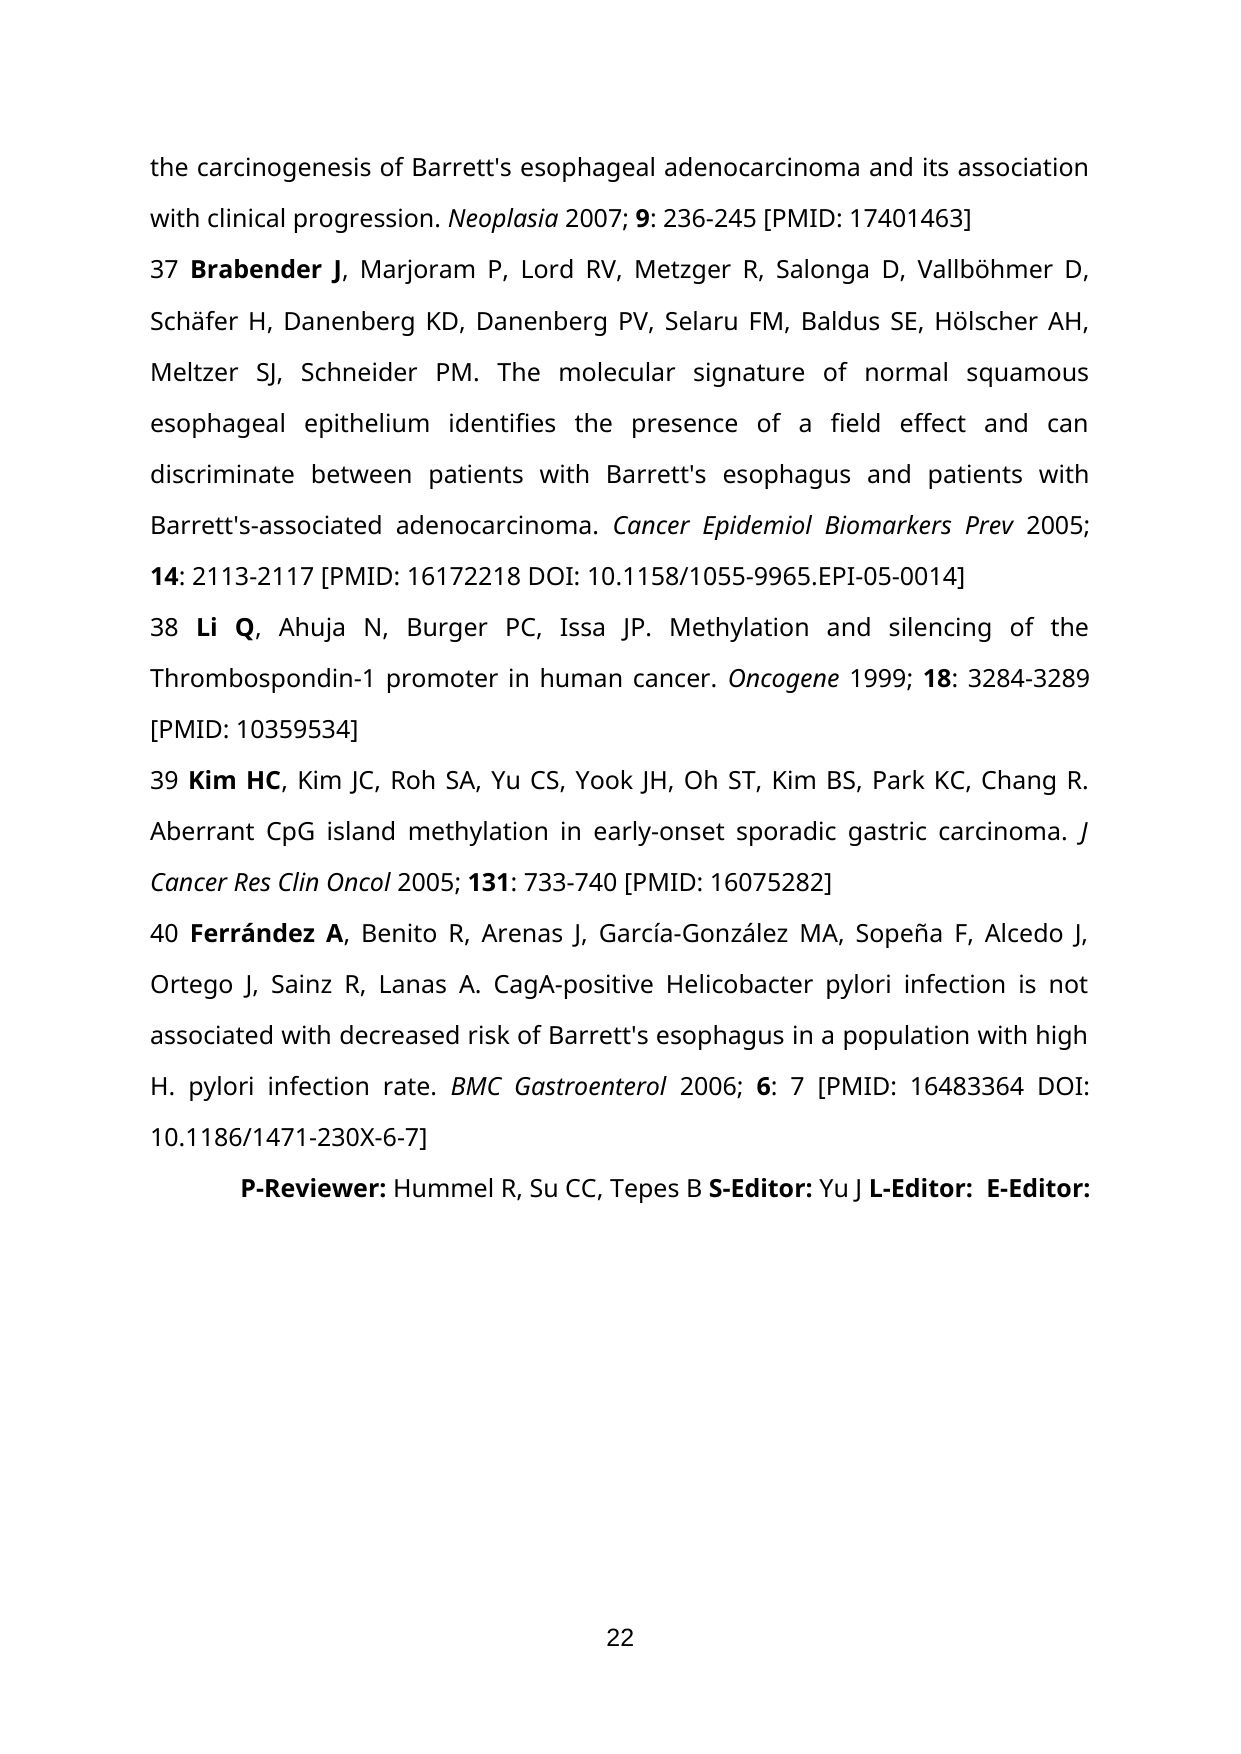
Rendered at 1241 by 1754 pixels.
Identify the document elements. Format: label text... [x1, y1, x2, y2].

text 40 Ferrández A, Benito R, Arenas J, García-González MA, Sopeña F, Alcedo J, Ortego J, Sainz R, Lanas A. CagA-positive Helicobacter pylori infection is not associated with decreased risk of Barrett's esophagus in a population with high H. pylori infection rate. BMC Gastroenterol 2006; 6: 7 [PMID: 16483364 DOI: 10.1186/1471-230X-6-7] [150, 916, 1090, 1154]
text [150, 150, 1090, 235]
text P-Reviewer: Hummel R, Su CC, Tepes B S-Editor: Yu J L-Editor: E-Editor: [150, 1171, 1090, 1205]
text 39 Kim HC, Kim JC, Roh SA, Yu CS, Yook JH, Oh ST, Kim BS, Park KC, Chang R. Aberrant CpG island methylation in early-onset sporadic gastric carcinoma. J Cancer Res Clin Oncol 2005; 131: 733-740 [PMID: 16075282] [150, 762, 1090, 899]
text 38 Li Q, Ahuja N, Burger PC, Issa JP. Methylation and silencing of the Thrombospondin-1 promoter in human cancer. Oncogene 1999; 18: 3284-3289 [PMID: 10359534] [150, 609, 1090, 746]
text 37 Brabender J, Marjoram P, Lord RV, Metzger R, Salonga D, Vallböhmer D, Schäfer H, Danenberg KD, Danenberg PV, Selaru FM, Baldus SE, Hölscher AH, Meltzer SJ, Schneider PM. The molecular signature of normal squamous esophageal epithelium identifies the presence of a field effect and can discriminate between patients with Barrett's esophagus and patients with Barrett's-associated adenocarcinoma. Cancer Epidemiol Biomarkers Prev 2005; 14: 2113-2117 [PMID: 16172218 DOI: 10.1158/1055-9965.EPI-05-0014] [150, 252, 1090, 592]
